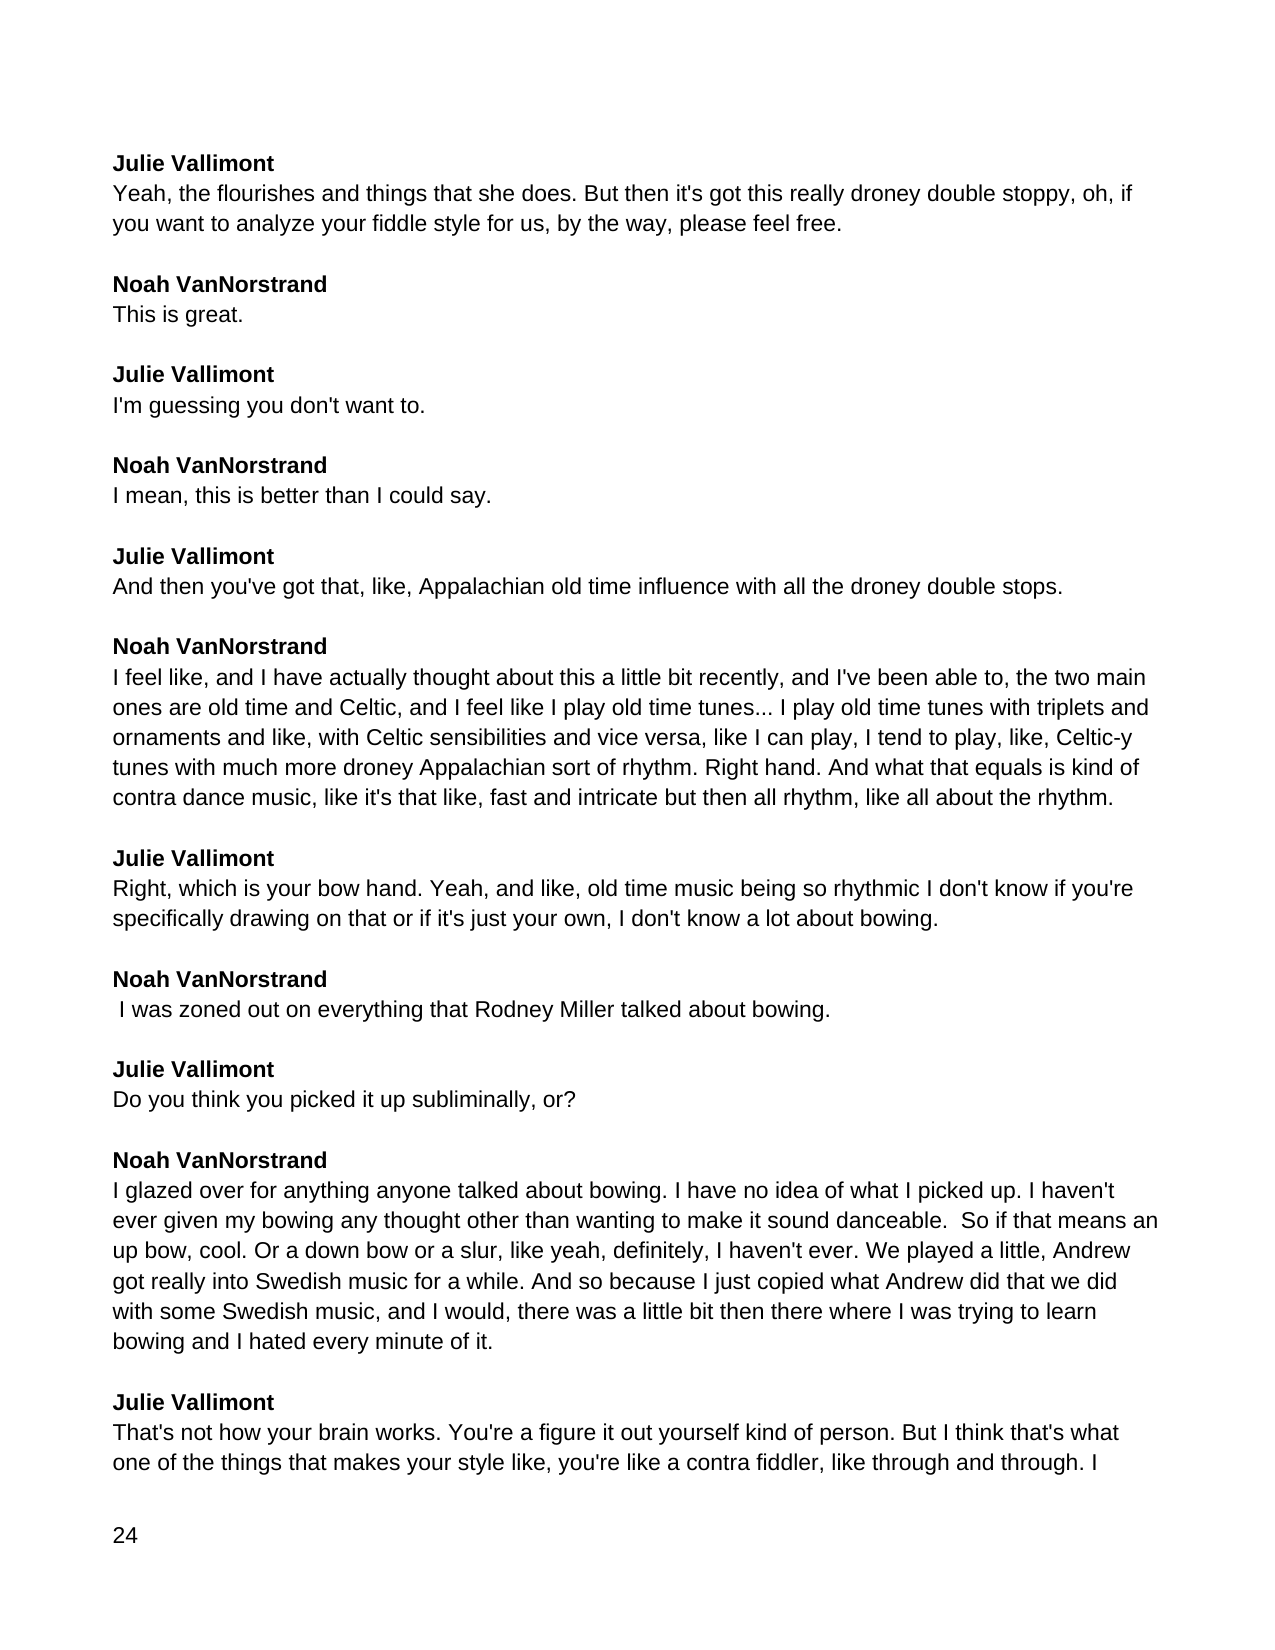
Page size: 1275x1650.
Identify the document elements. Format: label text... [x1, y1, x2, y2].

text Noah VanNorstrand [112, 452, 1162, 478]
text Julie Vallimont [112, 1388, 1162, 1415]
text And then you've got that, like, Appalachian old time influence with all the droney double stops. [112, 573, 1162, 599]
text This is great. [112, 301, 1162, 327]
text I was zoned out on everything that Rodney Miller talked about bowing. [112, 996, 1162, 1022]
text Julie Vallimont [112, 150, 1162, 176]
text Julie Vallimont [112, 361, 1162, 388]
text I'm guessing you don't want to. [112, 392, 1162, 418]
text Noah VanNorstrand [112, 271, 1162, 297]
text Julie Vallimont [112, 543, 1162, 569]
text Right, which is your bow hand. Yeah, and like, old time music being so rhythmic I don't know if you're specifically drawing on that or if it's just your own, I don't know a lot about bowing. [112, 875, 1162, 932]
text Julie Vallimont [112, 845, 1162, 871]
text Yeah, the flourishes and things that she does. But then it's got this really droney double stoppy, oh, if you want to analyze your fiddle style for us, by the way, please feel free. [112, 180, 1162, 237]
text Julie Vallimont [112, 1056, 1162, 1083]
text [112, 1419, 1162, 1475]
text I glazed over for anything anyone talked about bowing. I have no idea of what I picked up. I haven't ever given my bowing any thought other than wanting to make it sound danceable. So if that means an up bow, cool. Or a down bow or a slur, like yeah, definitely, I haven't ever. We played a little, Andrew got really into Swedish music for a while. And so because I just copied what Andrew did that we did with some Swedish music, and I would, there was a little bit then there where I was trying to learn bowing and I hated every minute of it. [112, 1177, 1162, 1354]
text Noah VanNorstrand [112, 966, 1162, 992]
text Noah VanNorstrand [112, 633, 1162, 660]
text I mean, this is better than I could say. [112, 482, 1162, 509]
text Noah VanNorstrand [112, 1147, 1162, 1173]
text Do you think you picked it up subliminally, or? [112, 1086, 1162, 1113]
text I feel like, and I have actually thought about this a little bit recently, and I've been able to, the two main ones are old time and Celtic, and I feel like I play old time tunes... I play old time tunes with triplets and ornaments and like, with Celtic sensibilities and vice versa, like I can play, I tend to play, like, Celtic-y tunes with much more droney Appalachian sort of rhythm. Right hand. And what that equals is kind of contra dance music, like it's that like, fast and intricate but then all rhythm, like all about the rhythm. [112, 663, 1162, 811]
